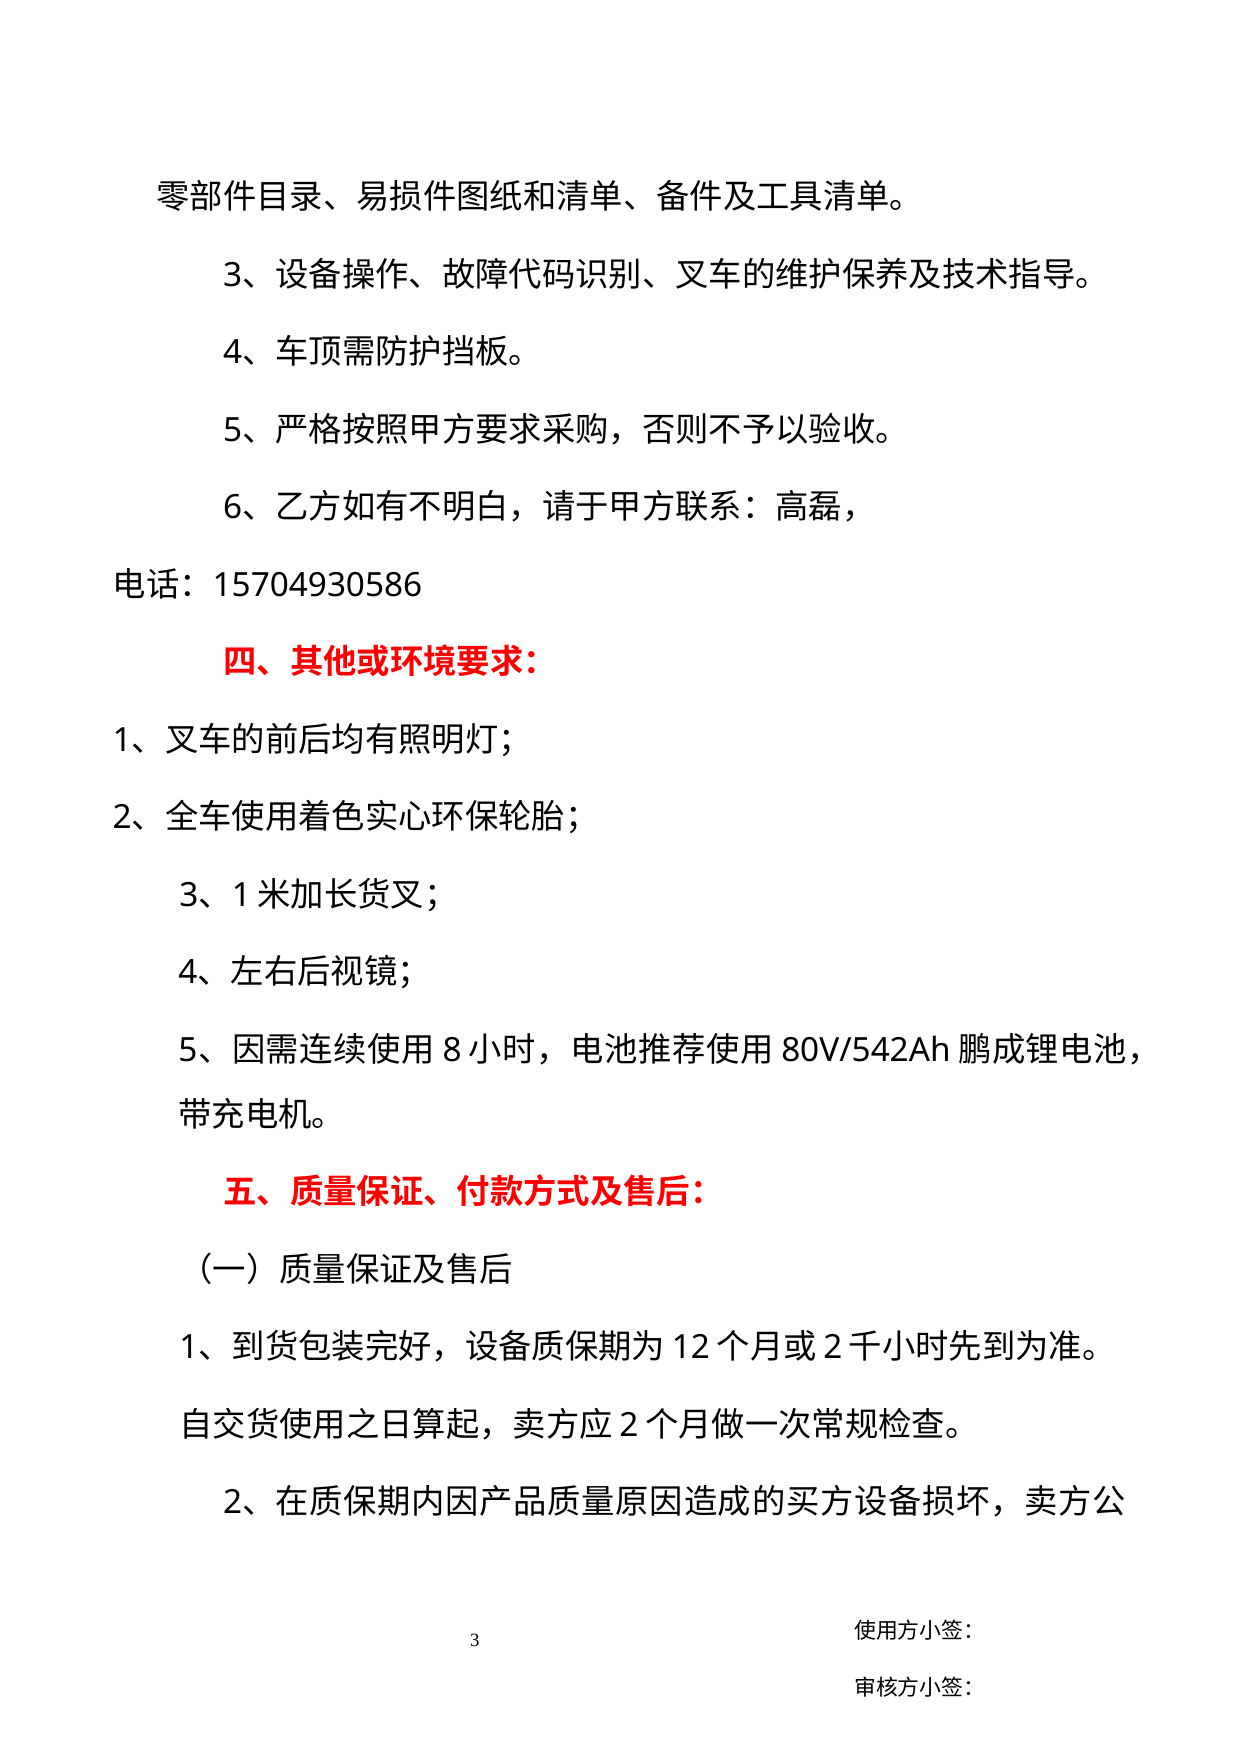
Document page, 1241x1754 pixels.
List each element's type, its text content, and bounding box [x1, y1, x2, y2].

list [156, 162, 1128, 227]
list 质量保证、付款方式及售后： [156, 1157, 1128, 1222]
list 电话：15704930586 [112, 549, 1128, 614]
text 1、到货包装完好，设备质保期为12个月或2千小时先到为准。 [112, 1312, 1128, 1377]
text 自交货使用之日算起，卖方应2个月做一次常规检查。 [112, 1389, 1128, 1454]
list 4、左右后视镜； [178, 937, 1128, 1002]
list 严格按照甲方要求采购，否则不予以验收。 [156, 394, 1128, 459]
list 2、全车使用着色实心环保轮胎； [112, 782, 1128, 847]
list 乙方如有不明白，请于甲方联系：高磊， [156, 472, 1128, 537]
list 1、叉车的前后均有照明灯； [112, 704, 1128, 769]
list 质量保证及售后 [112, 1234, 1128, 1299]
list 3、1米加长货叉； [112, 859, 1128, 924]
list 车顶需防护挡板。 [156, 317, 1128, 382]
list 其他或环境要求： [156, 627, 1128, 692]
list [156, 1467, 1128, 1532]
list 设备操作、故障代码识别、叉车的维护保养及技术指导。 [156, 239, 1128, 304]
list 5、因需连续使用8小时，电池推荐使用80V/542Ah鹏成锂电池，带充电机。 [178, 1014, 1128, 1144]
